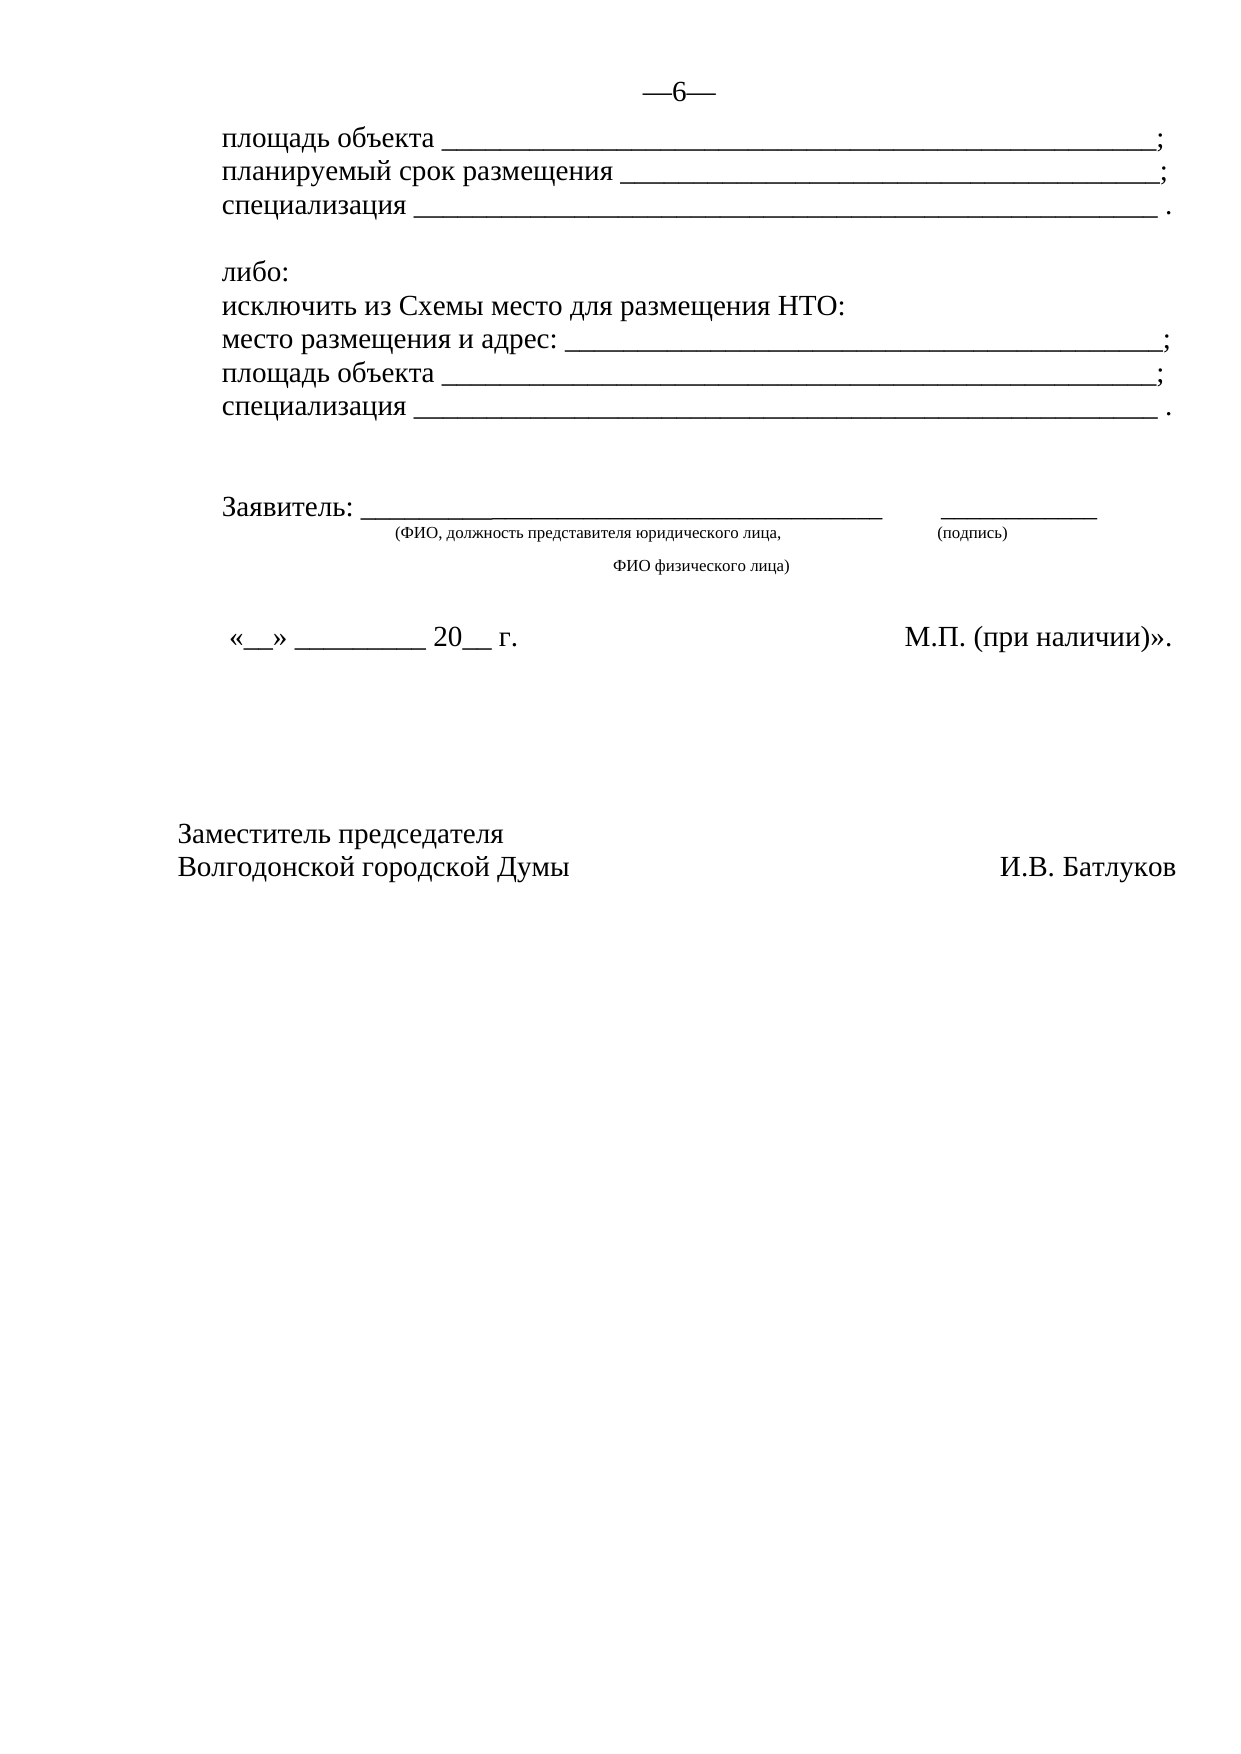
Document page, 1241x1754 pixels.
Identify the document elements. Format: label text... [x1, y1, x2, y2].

text (ФИО, должность представителя юридического лица, (подпись) [177, 522, 1181, 556]
text планируемый срок размещения _____________________________________; [177, 153, 1181, 187]
text специализация ___________________________________________________ . [177, 388, 1181, 422]
text площадь объекта _________________________________________________; [177, 355, 1181, 388]
text Заместитель председателя [177, 816, 1181, 849]
text площадь объекта _________________________________________________; [177, 120, 1181, 153]
text специализация ___________________________________________________ . [177, 187, 1181, 221]
text Волгодонской городской Думы И.В. Батлуков [177, 849, 1181, 883]
text «__» _________ 20__ г. М.П. (при наличии)». [177, 619, 1181, 653]
text Заявитель: _______________________________________ ____________ [177, 489, 1181, 522]
text либо: [177, 254, 1181, 288]
text исключить из Схемы место для размещения НТО: [177, 288, 1181, 321]
text ФИО физического лица) [177, 556, 1181, 589]
text место размещения и адрес: _________________________________________; [177, 321, 1181, 355]
